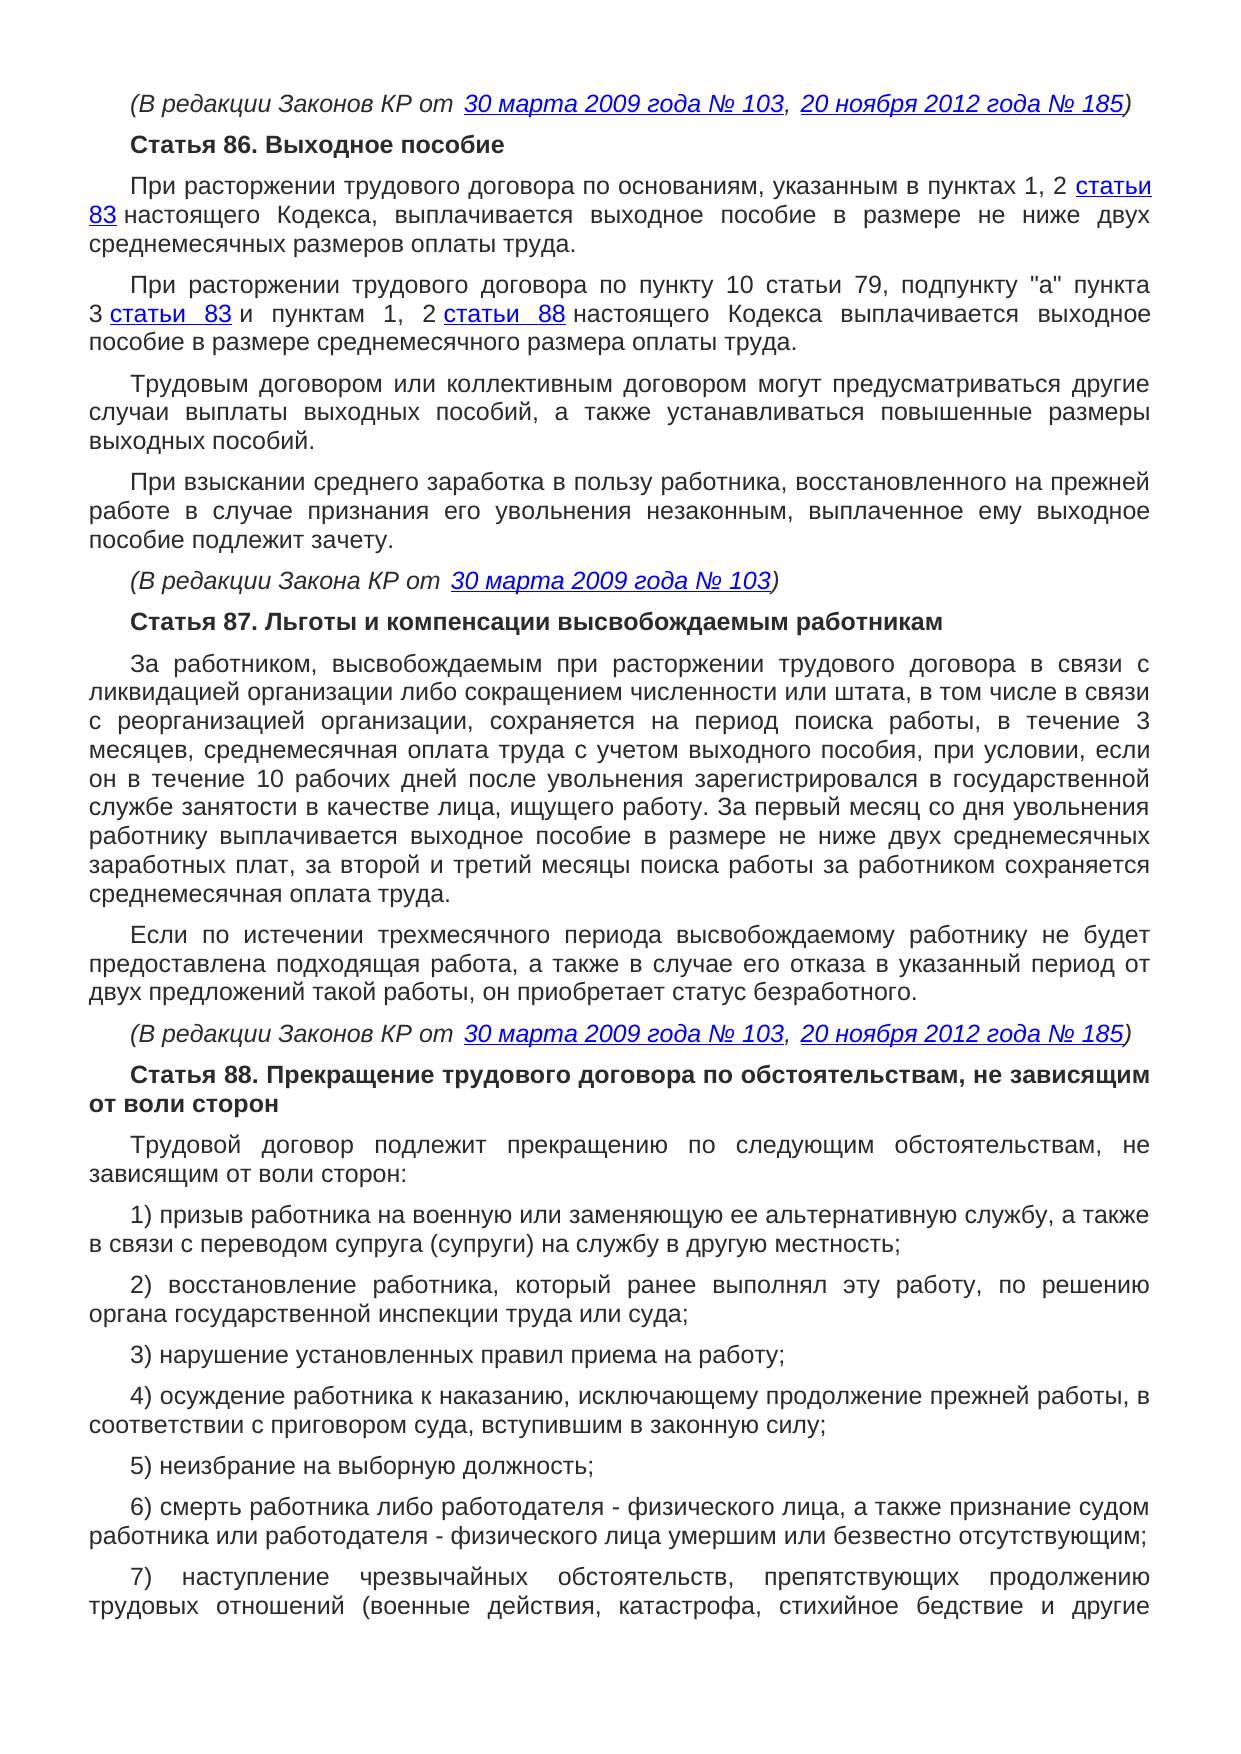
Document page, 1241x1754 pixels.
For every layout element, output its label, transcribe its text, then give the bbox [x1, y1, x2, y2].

text Статья 87. Льготы и компенсации высвобождаемым работникам [89, 607, 1152, 636]
text При взыскании среднего заработка в пользу работника, восстановленного на прежней работе в случае признания его увольнения незаконным, выплаченное ему выходное пособие подлежит зачету. [89, 467, 1152, 554]
text 4) осуждение работника к наказанию, исключающему продолжение прежней работы, в соответствии с приговором суда, вступившим в законную силу; [89, 1381, 1152, 1439]
text 5) неизбрание на выборную должность; [89, 1451, 1152, 1480]
text (В редакции Закона КР от 30 марта 2009 года № 103) [89, 566, 1152, 595]
text Трудовым договором или коллективным договором могут предусматриваться другие случаи выплаты выходных пособий, а также устанавливаться повышенные размеры выходных пособий. [89, 369, 1152, 455]
text 2) восстановление работника, который ранее выполнял эту работу, по решению органа государственной инспекции труда или суда; [89, 1270, 1152, 1327]
text (В редакции Законов КР от 30 марта 2009 года № 103, 20 ноября 2012 года № 185) [89, 1019, 1152, 1047]
text Если по истечении трехмесячного периода высвобождаемому работнику не будет предоставлена подходящая работа, а также в случае его отказа в указанный период от двух предложений такой работы, он приобретает статус безработного. [89, 920, 1152, 1006]
text При расторжении трудового договора по основаниям, указанным в пунктах 1, 2 статьи 83 настоящего Кодекса, выплачивается выходное пособие в размере не ниже двух среднемесячных размеров оплаты труда. [89, 171, 1152, 257]
text За работником, высвобождаемым при расторжении трудового договора в связи с ликвидацией организации либо сокращением численности или штата, в том числе в связи с реорганизацией организации, сохраняется на период поиска работы, в течение 3 месяцев, среднемесячная оплата труда с учетом выходного пособия, при условии, если он в течение 10 рабочих дней после увольнения зарегистрировался в государственной службе занятости в качестве лица, ищущего работу. За первый месяц со дня увольнения работнику выплачивается выходное пособие в размере не ниже двух среднемесячных заработных плат, за второй и третий месяцы поиска работы за работником сохраняется среднемесячная оплата труда. [89, 649, 1152, 907]
text 6) смерть работника либо работодателя - физического лица, а также признание судом работника или работодателя - физического лица умершим или безвестно отсутствующим; [89, 1492, 1152, 1550]
text Трудовой договор подлежит прекращению по следующим обстоятельствам, не зависящим от воли сторон: [89, 1130, 1152, 1187]
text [89, 1562, 1152, 1620]
text 3) нарушение установленных правил приема на работу; [89, 1340, 1152, 1369]
text (В редакции Законов КР от 30 марта 2009 года № 103, 20 ноября 2012 года № 185) [89, 89, 1152, 117]
text Статья 88. Прекращение трудового договора по обстоятельствам, не зависящим от воли сторон [89, 1060, 1152, 1117]
text 1) призыв работника на военную или заменяющую ее альтернативную службу, а также в связи с переводом супруга (супруги) на службу в другую местность; [89, 1200, 1152, 1257]
text При расторжении трудового договора по пункту 10 статьи 79, подпункту "а" пункта 3 статьи 83 и пунктам 1, 2 статьи 88 настоящего Кодекса выплачивается выходное пособие в размере среднемесячного размера оплаты труда. [89, 270, 1152, 356]
text Статья 86. Выходное пособие [89, 130, 1152, 159]
